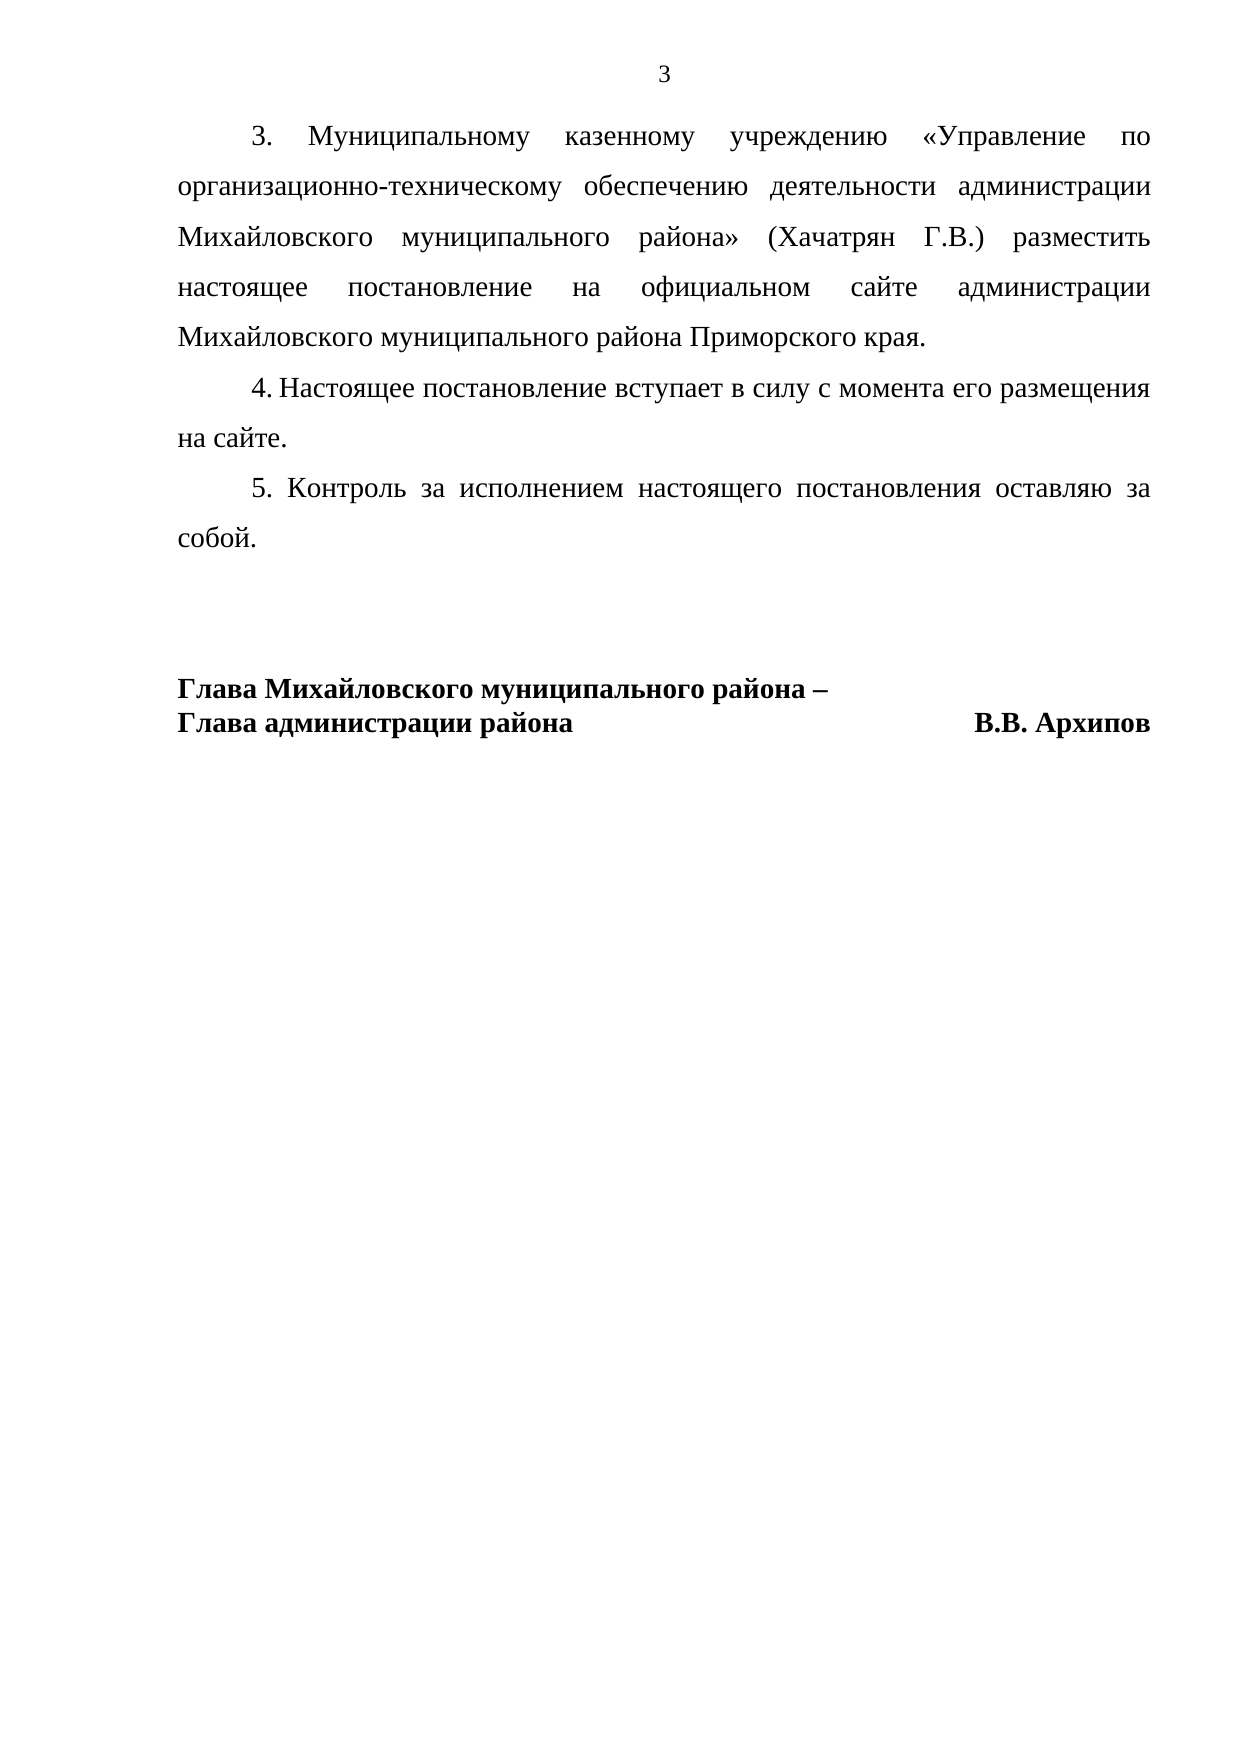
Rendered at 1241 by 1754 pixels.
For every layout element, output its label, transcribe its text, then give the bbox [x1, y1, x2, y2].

text 5. Контроль за исполнением настоящего постановления оставляю за собой. [177, 470, 1152, 554]
text Глава Михайловского муниципального района – [177, 672, 1152, 705]
text 3. Муниципальному казенному учреждению «Управление по организационно-техническому обеспечению деятельности администрации Михайловского муниципального района» (Хачатрян Г.В.) разместить настоящее постановление на официальном сайте администрации Михайловского муниципального района Приморского края. [177, 118, 1152, 353]
text Глава администрации района В.В. Архипов [177, 705, 1152, 739]
text 4. Настоящее постановление вступает в силу с момента его размещения на сайте. [177, 370, 1152, 453]
